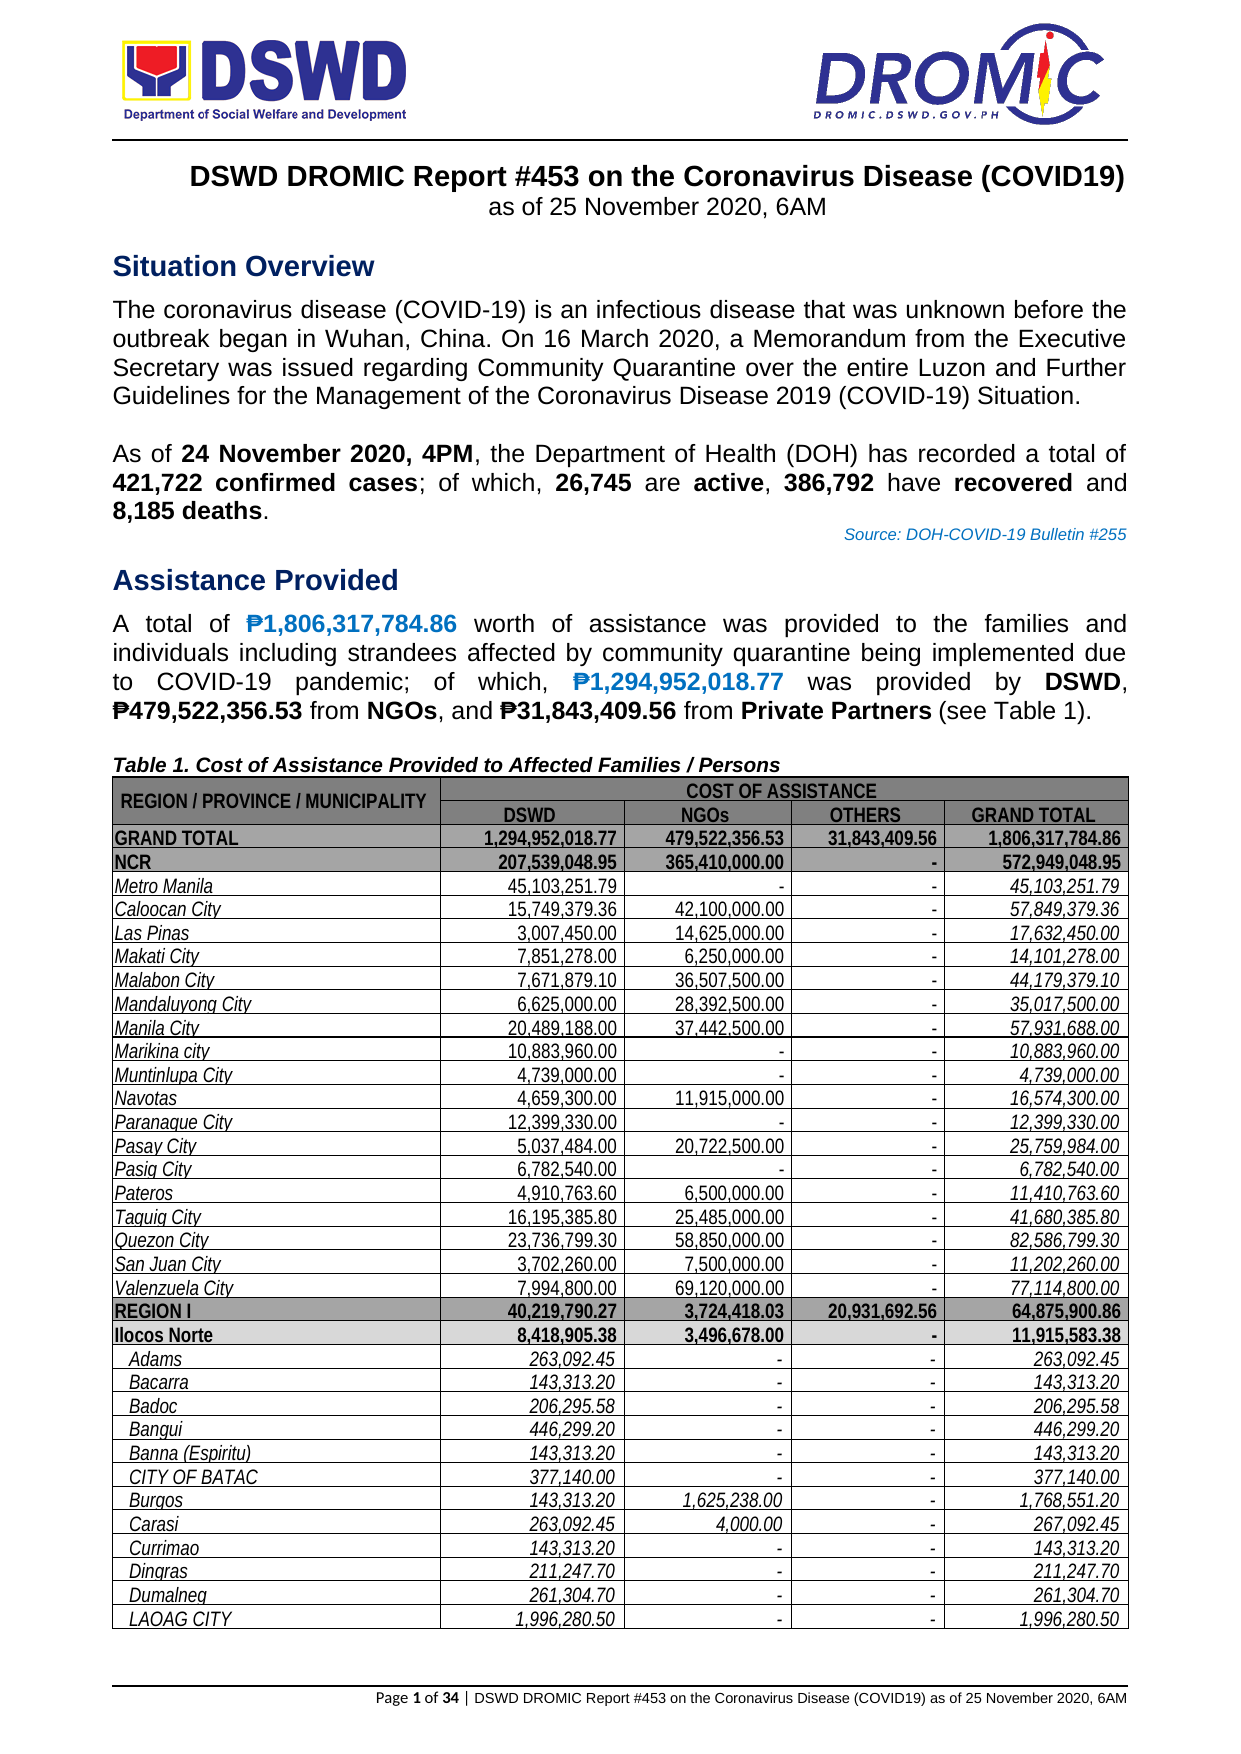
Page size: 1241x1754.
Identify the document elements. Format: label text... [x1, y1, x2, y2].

table_cell 3,724,418.03 [625, 1298, 791, 1320]
table_cell Las Pinas [113, 919, 440, 942]
table_cell 31,843,409.56 [792, 825, 944, 847]
table_cell 17,632,450.00 [945, 919, 1128, 942]
table_cell 377,140.00 [945, 1463, 1128, 1486]
table_cell 206,295.58 [441, 1392, 624, 1415]
table_cell Marikina city [113, 1038, 440, 1060]
table_cell Carasi [128, 1510, 440, 1533]
table_cell - [792, 1510, 944, 1533]
table_cell 58,850,000.00 [625, 1227, 791, 1249]
table_cell - [625, 1156, 791, 1178]
table_cell 14,101,278.00 [945, 943, 1128, 966]
table_cell Malabon City [113, 967, 440, 989]
table_cell Mandaluyong City [113, 990, 440, 1013]
table_cell Quezon City [113, 1227, 440, 1249]
table_cell - [792, 848, 944, 871]
table_cell - [625, 1038, 791, 1060]
table_cell - [792, 1250, 944, 1273]
table_cell 35,017,500.00 [945, 990, 1128, 1013]
text DSWD DROMIC Report #453 on the Coronavirus Disease (COVID19) [112, 159, 1128, 192]
table_cell - [625, 1463, 791, 1486]
table_cell 10,883,960.00 [441, 1038, 624, 1060]
table_cell - [792, 1321, 944, 1344]
table_cell GRAND TOTAL [113, 825, 440, 847]
table_cell Pateros [113, 1179, 440, 1202]
table_cell 211,247.70 [945, 1558, 1128, 1580]
table_cell Metro Manila [113, 872, 440, 894]
picture [112, 37, 416, 125]
table_cell 57,849,379.36 [945, 896, 1128, 918]
table_cell 28,392,500.00 [625, 990, 791, 1013]
table_cell - [625, 872, 791, 894]
table_cell Adams [128, 1345, 440, 1367]
table_cell [113, 1605, 127, 1628]
table_cell Bangui [128, 1416, 440, 1438]
table_cell Ilocos Norte [113, 1321, 440, 1344]
table_cell OTHERS [792, 801, 944, 824]
table_cell 1,806,317,784.86 [945, 825, 1128, 847]
table_cell [113, 1440, 127, 1462]
table_cell Makati City [113, 943, 440, 966]
table_cell 211,247.70 [441, 1558, 624, 1580]
table_cell 263,092.45 [441, 1345, 624, 1367]
table_cell 44,179,379.10 [945, 967, 1128, 989]
table_cell 16,195,385.80 [441, 1203, 624, 1226]
table_cell 4,000.00 [625, 1510, 791, 1533]
table_cell 267,092.45 [945, 1510, 1128, 1533]
table_cell [113, 1581, 127, 1604]
table_cell - [792, 990, 944, 1013]
table_cell Dingras [128, 1558, 440, 1580]
table_cell - [625, 1605, 791, 1628]
table_cell LAOAG CITY [128, 1605, 440, 1628]
table_cell Pasig City [113, 1156, 440, 1178]
table_cell 20,931,692.56 [792, 1298, 944, 1320]
table_cell Caloocan City [113, 896, 440, 918]
table_cell 6,782,540.00 [441, 1156, 624, 1178]
table_cell 4,739,000.00 [441, 1061, 624, 1084]
table_cell 82,586,799.30 [945, 1227, 1128, 1249]
text as of 25 November 2020, 6AM [187, 192, 1128, 221]
table_cell 45,103,251.79 [441, 872, 624, 894]
table_cell 3,702,260.00 [441, 1250, 624, 1273]
table_cell - [792, 1440, 944, 1462]
text Situation Overview [112, 249, 1128, 282]
table_cell 4,659,300.00 [441, 1085, 624, 1107]
table_cell 7,500,000.00 [625, 1250, 791, 1273]
table_cell Dumalneg [128, 1581, 440, 1604]
table_cell Burgos [128, 1487, 440, 1509]
table_cell 8,418,905.38 [441, 1321, 624, 1344]
table_cell 7,671,879.10 [441, 967, 624, 989]
table_cell San Juan City [113, 1250, 440, 1273]
table_cell - [792, 1558, 944, 1580]
table_cell 4,910,763.60 [441, 1179, 624, 1202]
table_cell 12,399,330.00 [945, 1109, 1128, 1131]
table_cell Valenzuela City [113, 1274, 440, 1297]
table_cell - [792, 1227, 944, 1249]
table_cell 12,399,330.00 [441, 1109, 624, 1131]
text Assistance Provided [112, 563, 1128, 597]
table_cell 3,007,450.00 [441, 919, 624, 942]
text The coronavirus disease (COVID-19) is an infectious disease that was unknown before the outbreak began in Wuhan, China. On 16 March 2020, a Memorandum from the Executive Secretary was issued regarding Community Quarantine over the entire Luzon and Further Guidelines for the Management of the Coronavirus Disease 2019 (COVID-19) Situation. [112, 295, 1128, 410]
table_cell 25,485,000.00 [625, 1203, 791, 1226]
table_cell - [792, 1085, 944, 1107]
table_cell 7,994,800.00 [441, 1274, 624, 1297]
table_cell 263,092.45 [441, 1510, 624, 1533]
table_cell 143,313.20 [945, 1369, 1128, 1391]
table_cell Badoc [128, 1392, 440, 1415]
table_cell 6,782,540.00 [945, 1156, 1128, 1178]
table_cell - [625, 1061, 791, 1084]
table_cell - [625, 1440, 791, 1462]
text As of 24 November 2020, 4PM, the Department of Health (DOH) has recorded a total of 421,722 confirmed cases; of which, 26,745 are active, 386,792 have recovered and 8,185 deaths. [112, 439, 1128, 525]
table_cell Muntinlupa City [113, 1061, 440, 1084]
table_cell 6,500,000.00 [625, 1179, 791, 1202]
table_cell [113, 1510, 127, 1533]
table_cell 365,410,000.00 [625, 848, 791, 871]
table_cell REGION I [113, 1298, 440, 1320]
table_cell - [792, 1392, 944, 1415]
table_cell - [792, 1132, 944, 1155]
table_cell - [792, 1274, 944, 1297]
table_cell 377,140.00 [441, 1463, 624, 1486]
table_cell - [792, 872, 944, 894]
table_cell 69,120,000.00 [625, 1274, 791, 1297]
table_cell - [792, 1061, 944, 1084]
table_cell 1,294,952,018.77 [441, 825, 624, 847]
table_cell Bacarra [128, 1369, 440, 1391]
table_cell 20,722,500.00 [625, 1132, 791, 1155]
table_cell 20,489,188.00 [441, 1014, 624, 1036]
table_cell - [625, 1109, 791, 1131]
table_cell Manila City [113, 1014, 440, 1036]
table_cell 1,625,238.00 [625, 1487, 791, 1509]
table_cell 41,680,385.80 [945, 1203, 1128, 1226]
table_cell 1,768,551.20 [945, 1487, 1128, 1509]
table_cell - [792, 1179, 944, 1202]
table_cell 479,522,356.53 [625, 825, 791, 847]
table_cell 206,295.58 [945, 1392, 1128, 1415]
table_cell - [792, 1487, 944, 1509]
table_cell - [625, 1581, 791, 1604]
table_cell 23,736,799.30 [441, 1227, 624, 1249]
table_cell GRAND TOTAL [945, 801, 1128, 824]
table_cell - [792, 1014, 944, 1036]
table_cell 143,313.20 [945, 1440, 1128, 1462]
table_cell NGOs [625, 801, 791, 824]
table_header COST OF ASSISTANCE [441, 778, 1128, 800]
table_cell - [792, 943, 944, 966]
table_cell 11,410,763.60 [945, 1179, 1128, 1202]
text Table 1. Cost of Assistance Provided to Affected Families / Persons [112, 752, 1128, 776]
table_cell 36,507,500.00 [625, 967, 791, 989]
table_cell 57,931,688.00 [945, 1014, 1128, 1036]
table_cell Taguig City [113, 1203, 440, 1226]
table_cell 45,103,251.79 [945, 872, 1128, 894]
table_cell 16,574,300.00 [945, 1085, 1128, 1107]
table_cell - [625, 1369, 791, 1391]
table_cell [113, 1534, 127, 1557]
table_cell 11,915,000.00 [625, 1085, 791, 1107]
table_cell [113, 1558, 127, 1580]
table_cell Currimao [128, 1534, 440, 1557]
table_cell 143,313.20 [441, 1440, 624, 1462]
table_cell 143,313.20 [441, 1534, 624, 1557]
text A total of ₱1,806,317,784.86 worth of assistance was provided to the families and individuals including strandees affected by community quarantine being implemented due to COVID-19 pandemic; of which, ₱1,294,952,018.77 was provided by DSWD, ₱479,522,356.53 from NGOs, and ₱31,843,409.56 from Private Partners (see Table 1). [112, 609, 1128, 724]
table_cell 446,299.20 [441, 1416, 624, 1438]
picture [781, 23, 1133, 125]
table_cell - [792, 1416, 944, 1438]
table_cell - [792, 919, 944, 942]
table_cell - [625, 1345, 791, 1367]
table_cell - [792, 967, 944, 989]
table_cell - [792, 1463, 944, 1486]
table_cell - [792, 1109, 944, 1131]
table_cell 15,749,379.36 [441, 896, 624, 918]
table_cell - [625, 1558, 791, 1580]
table_cell - [792, 1345, 944, 1367]
table_cell 4,739,000.00 [945, 1061, 1128, 1084]
table_cell Navotas [113, 1085, 440, 1107]
table_header REGION / PROVINCE / MUNICIPALITY [113, 778, 440, 824]
table_cell 572,949,048.95 [945, 848, 1128, 871]
table_cell 77,114,800.00 [945, 1274, 1128, 1297]
table_cell 143,313.20 [441, 1487, 624, 1509]
table_cell 5,037,484.00 [441, 1132, 624, 1155]
table_cell [113, 1345, 127, 1367]
table_cell 207,539,048.95 [441, 848, 624, 871]
table_cell 11,915,583.38 [945, 1321, 1128, 1344]
table_cell 143,313.20 [945, 1534, 1128, 1557]
table_cell Pasay City [113, 1132, 440, 1155]
table_cell - [625, 1534, 791, 1557]
table_cell 263,092.45 [945, 1345, 1128, 1367]
table_cell - [792, 1156, 944, 1178]
table_cell - [625, 1416, 791, 1438]
table_cell 1,996,280.50 [441, 1605, 624, 1628]
table_cell 64,875,900.86 [945, 1298, 1128, 1320]
table_cell 42,100,000.00 [625, 896, 791, 918]
table_cell 11,202,260.00 [945, 1250, 1128, 1273]
table_cell 40,219,790.27 [441, 1298, 624, 1320]
table_cell 37,442,500.00 [625, 1014, 791, 1036]
table_cell 446,299.20 [945, 1416, 1128, 1438]
text Source: DOH-COVID-19 Bulletin #255 [112, 525, 1128, 544]
table_cell 261,304.70 [441, 1581, 624, 1604]
table_cell Paranaque City [113, 1109, 440, 1131]
table_cell 6,250,000.00 [625, 943, 791, 966]
table_cell DSWD [441, 801, 624, 824]
table_cell - [792, 1203, 944, 1226]
table_cell 1,996,280.50 [945, 1605, 1128, 1628]
table_cell 10,883,960.00 [945, 1038, 1128, 1060]
table_cell - [792, 1534, 944, 1557]
table_cell [113, 1416, 127, 1438]
table_cell CITY OF BATAC [128, 1463, 440, 1486]
table_cell 7,851,278.00 [441, 943, 624, 966]
table_cell [113, 1463, 127, 1486]
table_cell 143,313.20 [441, 1369, 624, 1391]
table_cell - [792, 1581, 944, 1604]
table_cell 3,496,678.00 [625, 1321, 791, 1344]
table_cell [113, 1487, 127, 1509]
table_cell 6,625,000.00 [441, 990, 624, 1013]
table_cell 14,625,000.00 [625, 919, 791, 942]
table_cell - [792, 896, 944, 918]
table_cell [113, 1369, 127, 1391]
table_cell 261,304.70 [945, 1581, 1128, 1604]
table_cell 25,759,984.00 [945, 1132, 1128, 1155]
table_cell - [792, 1369, 944, 1391]
table_cell - [792, 1038, 944, 1060]
table_cell [113, 1392, 127, 1415]
table_cell Banna (Espiritu) [128, 1440, 440, 1462]
table_cell - [625, 1392, 791, 1415]
table_cell NCR [113, 848, 440, 871]
table_cell - [792, 1605, 944, 1628]
